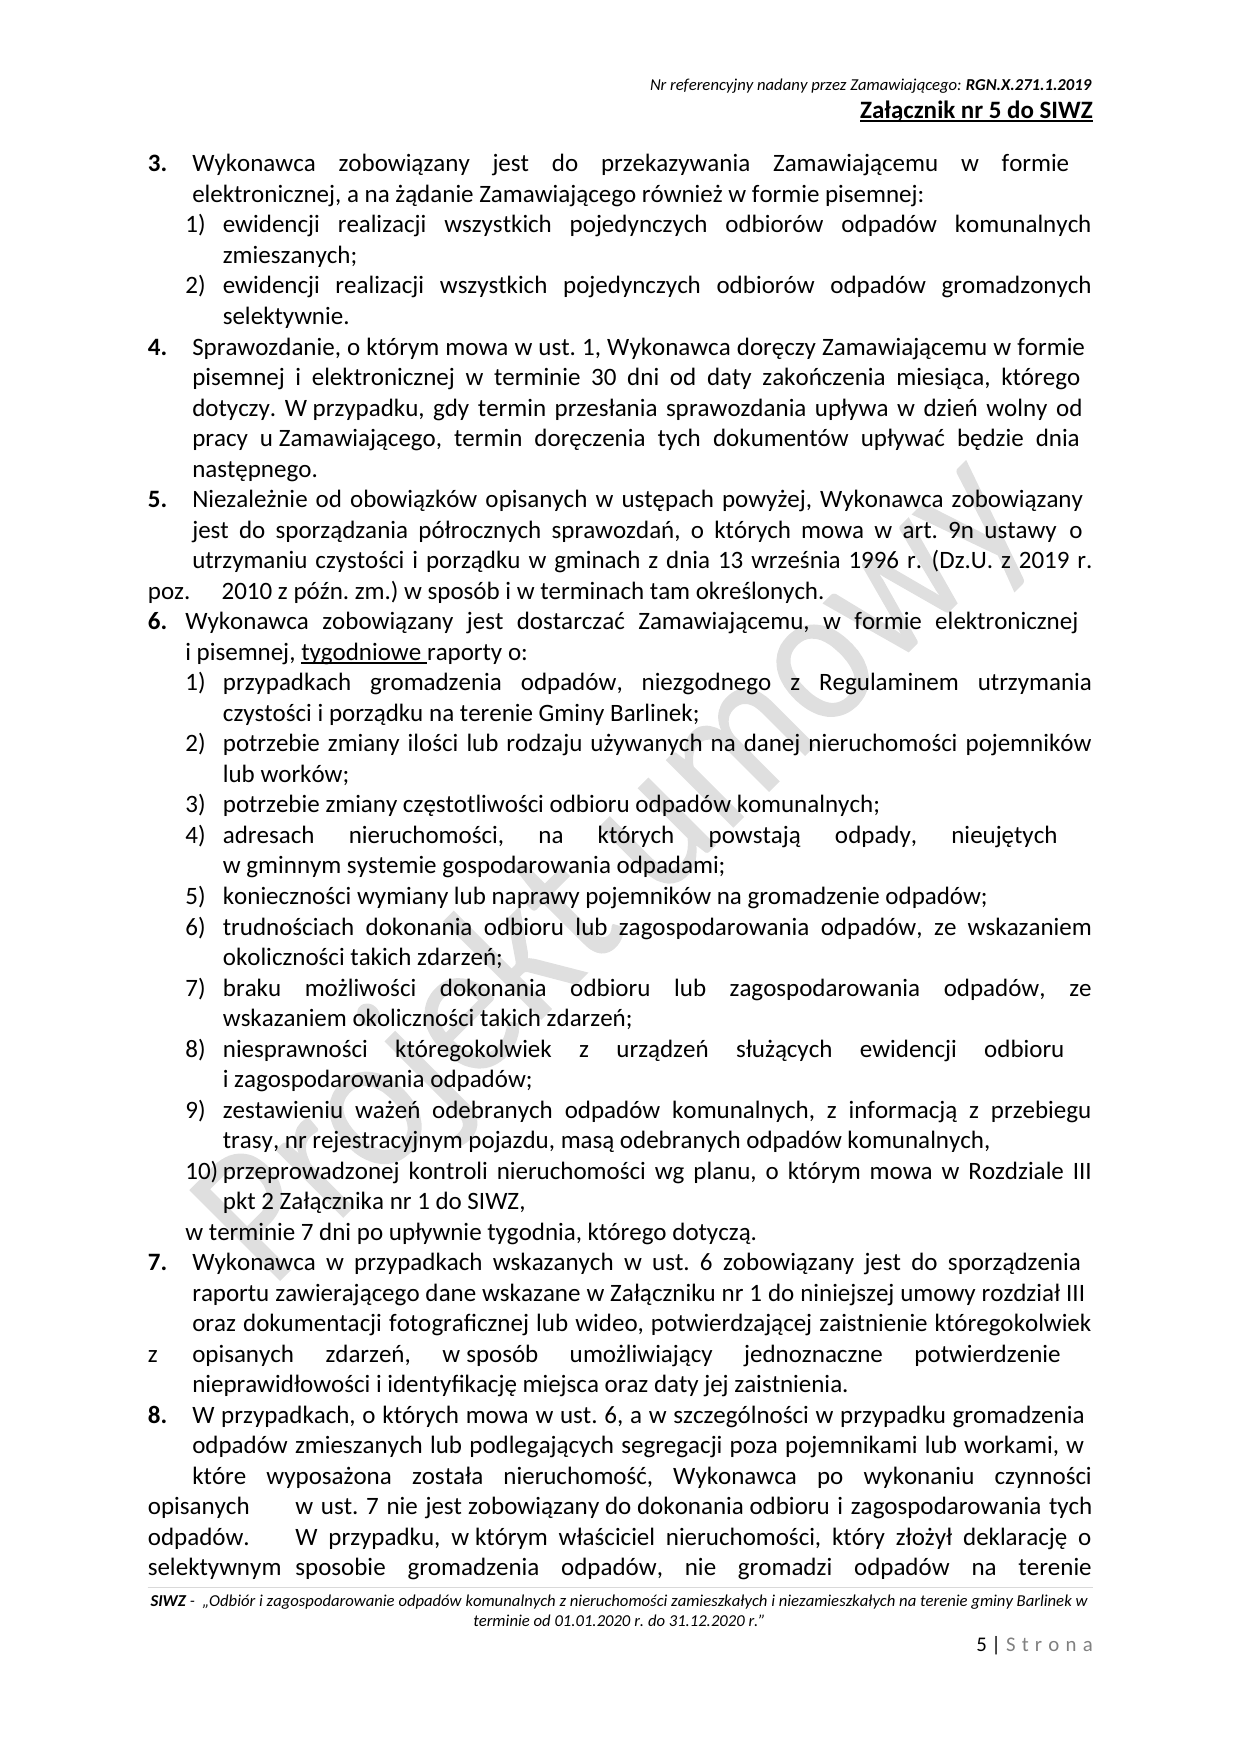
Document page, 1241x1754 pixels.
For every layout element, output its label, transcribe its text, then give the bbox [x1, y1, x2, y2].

list adresach nieruchomości, na których powstają odpady, nieujętych w gminnym systemie gospodarowania odpadami; [185, 819, 1093, 880]
list Wykonawca zobowiązany jest do przekazywania Zamawiającemu w formie elektronicznej, a na żądanie Zamawiającego również w formie pisemnej: [148, 148, 1093, 209]
text w terminie 7 dni po upływnie tygodnia, którego dotyczą. [148, 1216, 1093, 1246]
list potrzebie zmiany częstotliwości odbioru odpadów komunalnych; [185, 788, 1093, 819]
list Wykonawca zobowiązany jest dostarczać Zamawiającemu, w formie elektronicznej i pisemnej, tygodniowe raporty o: [148, 605, 1093, 666]
list Niezależnie od obowiązków opisanych w ustępach powyżej, Wykonawca zobowiązany jest do sporządzania półrocznych sprawozdań, o których mowa w art. 9n ustawy o utrzymaniu czystości i porządku w gminach z dnia 13 września 1996 r. (Dz.U. z 2019 r. poz. 2010 z późn. zm.) w sposób i w terminach tam określonych. [148, 483, 1093, 605]
list przeprowadzonej kontroli nieruchomości wg planu, o którym mowa w Rozdziale III pkt 2 Załącznika nr 1 do SIWZ, [185, 1155, 1093, 1216]
list niesprawności któregokolwiek z urządzeń służących ewidencji odbioru i zagospodarowania odpadów; [185, 1033, 1093, 1094]
list konieczności wymiany lub naprawy pojemników na gromadzenie odpadów; [185, 880, 1093, 911]
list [148, 1399, 1093, 1582]
list ewidencji realizacji wszystkich pojedynczych odbiorów odpadów gromadzonych selektywnie. [185, 270, 1093, 331]
list Sprawozdanie, o którym mowa w ust. 1, Wykonawca doręczy Zamawiającemu w formie pisemnej i elektronicznej w terminie 30 dni od daty zakończenia miesiąca, którego dotyczy. W przypadku, gdy termin przesłania sprawozdania upływa w dzień wolny od pracy u Zamawiającego, termin doręczenia tych dokumentów upływać będzie dnia następnego. [148, 331, 1093, 483]
list potrzebie zmiany ilości lub rodzaju używanych na danej nieruchomości pojemników lub worków; [185, 727, 1093, 788]
list przypadkach gromadzenia odpadów, niezgodnego z Regulaminem utrzymania czystości i porządku na terenie Gminy Barlinek; [185, 666, 1093, 727]
list trudnościach dokonania odbioru lub zagospodarowania odpadów, ze wskazaniem okoliczności takich zdarzeń; [185, 911, 1093, 972]
list braku możliwości dokonania odbioru lub zagospodarowania odpadów, ze wskazaniem okoliczności takich zdarzeń; [185, 972, 1093, 1033]
list ewidencji realizacji wszystkich pojedynczych odbiorów odpadów komunalnych zmieszanych; [185, 209, 1093, 270]
list Wykonawca w przypadkach wskazanych w ust. 6 zobowiązany jest do sporządzenia raportu zawierającego dane wskazane w Załączniku nr 1 do niniejszej umowy rozdział III oraz dokumentacji fotograficznej lub wideo, potwierdzającej zaistnienie któregokolwiek z opisanych zdarzeń, w sposób umożliwiający jednoznaczne potwierdzenie nieprawidłowości i identyfikację miejsca oraz daty jej zaistnienia. [148, 1246, 1093, 1399]
list zestawieniu ważeń odebranych odpadów komunalnych, z informacją z przebiegu trasy, nr rejestracyjnym pojazdu, masą odebranych odpadów komunalnych, [185, 1094, 1093, 1155]
